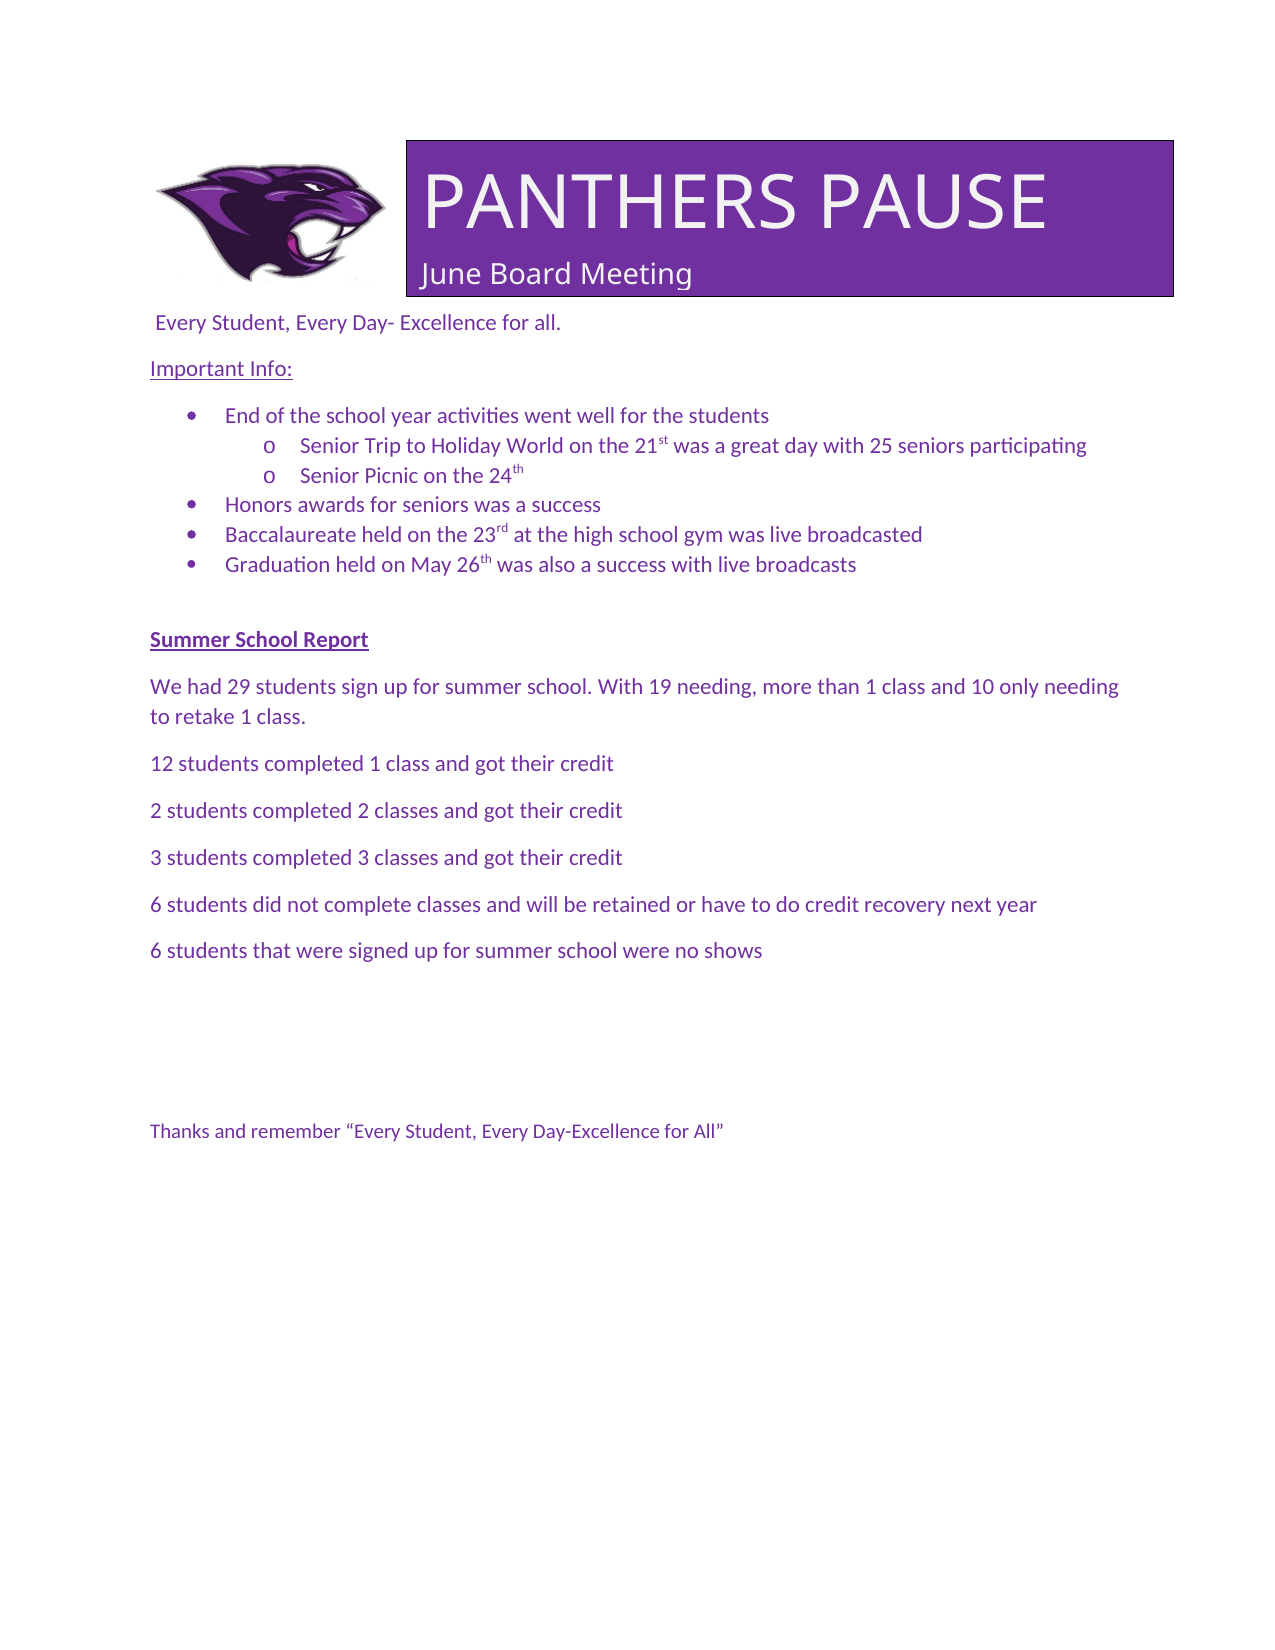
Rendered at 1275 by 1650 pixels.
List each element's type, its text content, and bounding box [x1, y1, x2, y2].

text Important Info: [150, 354, 1125, 382]
text Thanks and remember “Every Student, Every Day-Excellence for All” [150, 1118, 1125, 1144]
list Senior Picnic on the 24th [262, 461, 1125, 490]
text Summer School Report [150, 625, 1125, 653]
list Senior Trip to Holiday World on the 21st was a great day with 25 seniors participating [262, 432, 1125, 461]
list End of the school year activities went well for the students [187, 401, 1125, 429]
picture [150, 150, 394, 289]
list Baccalaureate held on the 23rd at the high school gym was live broadcasted [187, 520, 1125, 548]
text 3 students completed 3 classes and got their credit [150, 843, 1125, 871]
text We had 29 students sign up for summer school. With 19 needing, more than 1 class and 10 only needing to retake 1 class. [150, 672, 1125, 730]
text Every Student, Every Day- Excellence for all. [150, 308, 1125, 336]
text 2 students completed 2 classes and got their credit [150, 796, 1125, 824]
text 12 students completed 1 class and got their credit [150, 749, 1125, 777]
text 6 students did not complete classes and will be retained or have to do credit recovery next year [150, 890, 1125, 918]
list Graduation held on May 26th was also a success with live broadcasts [187, 550, 1125, 578]
text 6 students that were signed up for summer school were no shows [150, 937, 1125, 965]
list Honors awards for seniors was a success [187, 490, 1125, 518]
